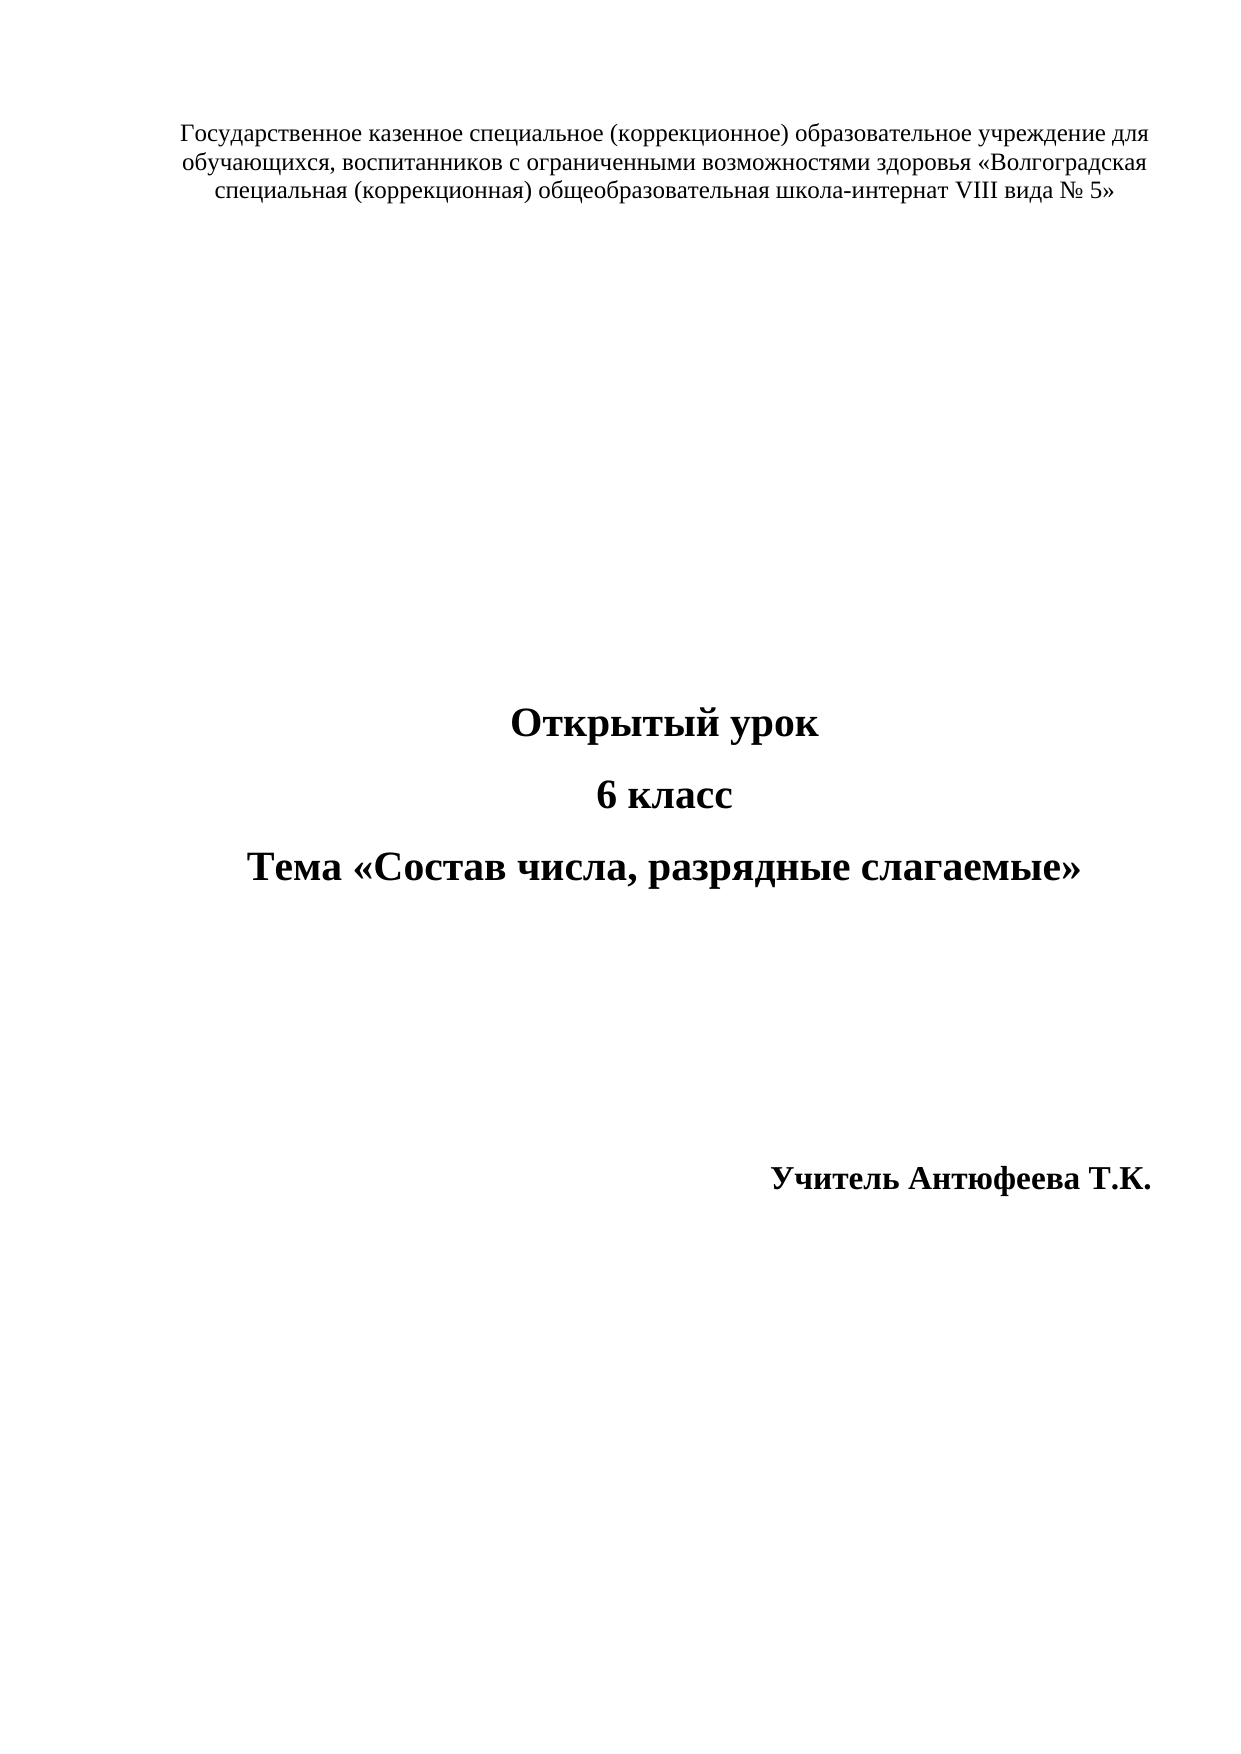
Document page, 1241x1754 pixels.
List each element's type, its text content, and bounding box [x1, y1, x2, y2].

text 6 класс [177, 770, 1152, 818]
text Тема «Состав числа, разрядные слагаемые» [177, 842, 1152, 889]
text Учитель Антюфеева Т.К. [177, 1158, 1152, 1196]
text Открытый урок [177, 698, 1152, 746]
text Государственное казенное специальное (коррекционное) образовательное учреждение для обучающихся, воспитанников с ограниченными возможностями здоровья «Волгоградская специальная (коррекционная) общеобразовательная школа-интернат VIII вида № 5» [177, 118, 1152, 204]
